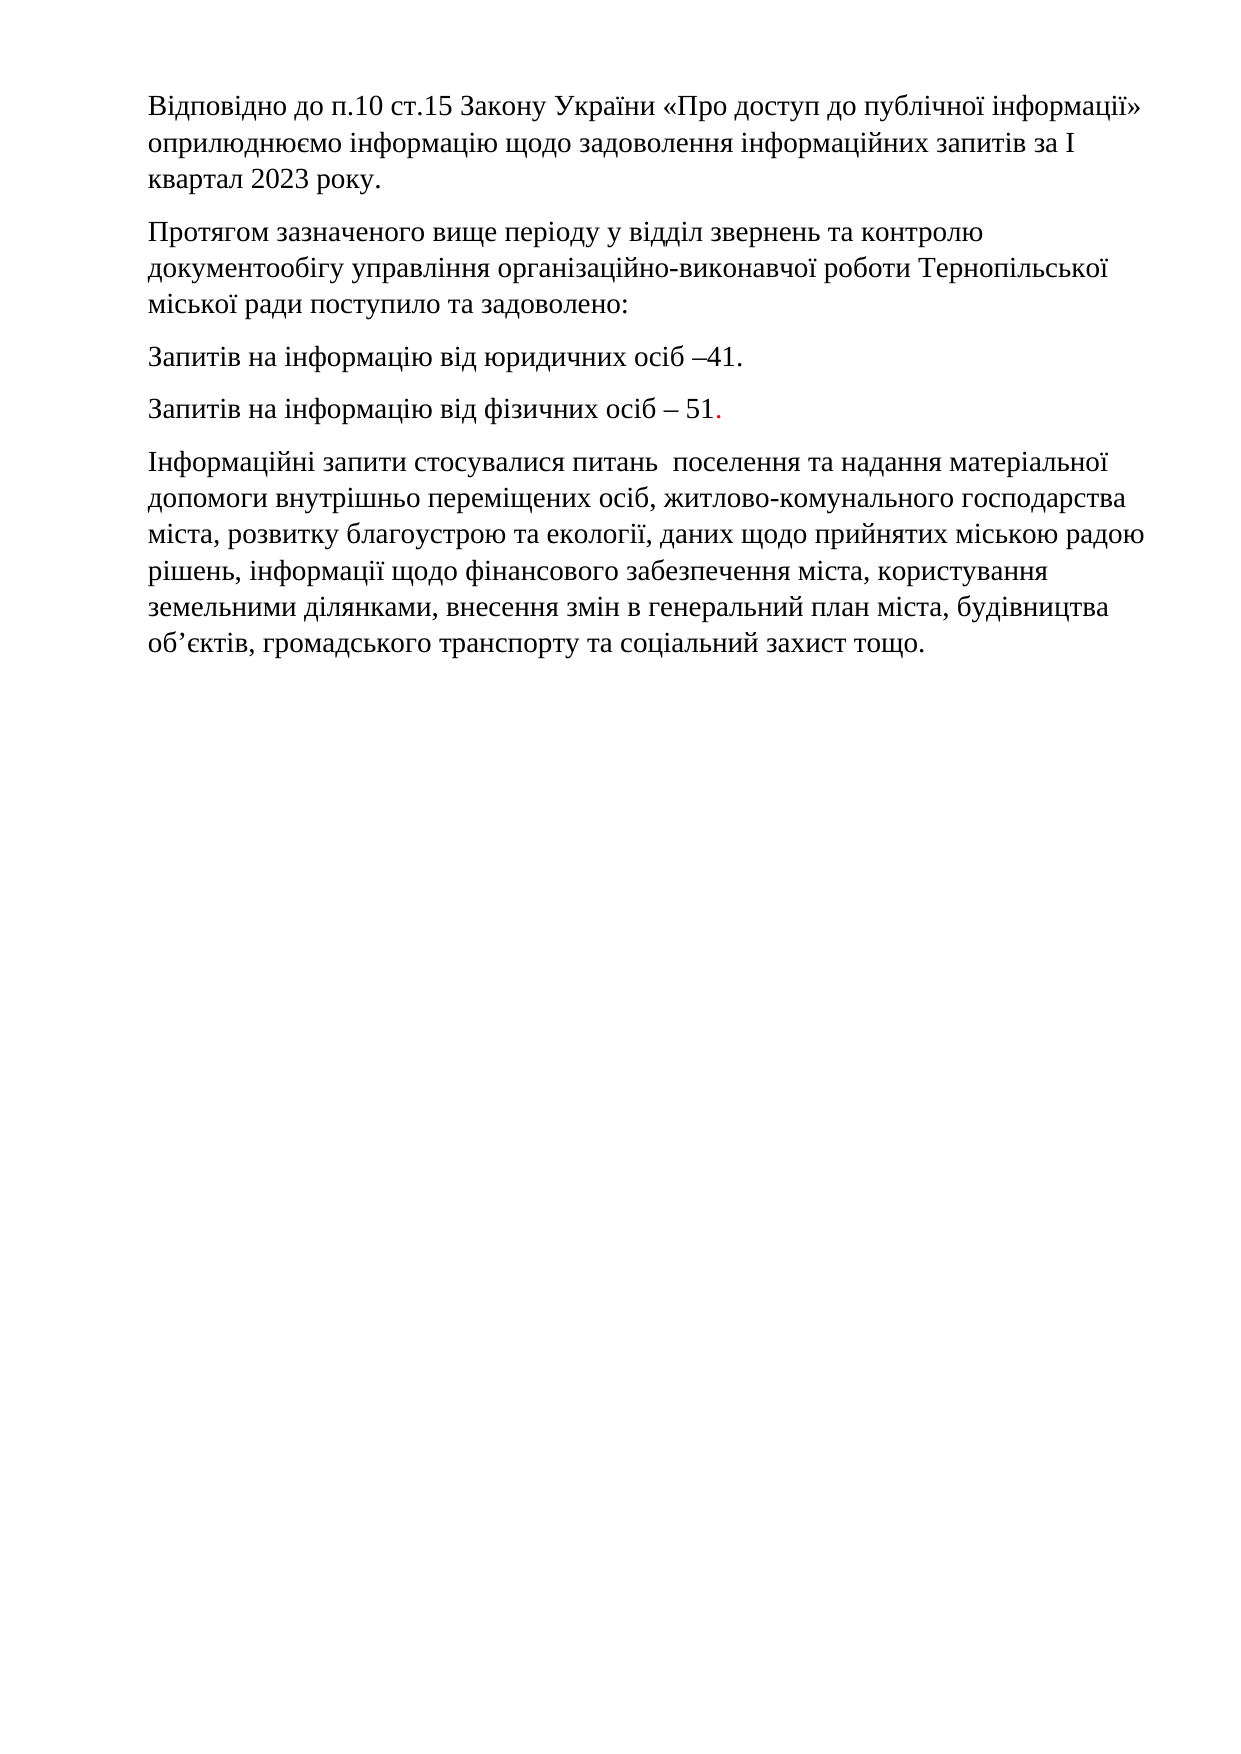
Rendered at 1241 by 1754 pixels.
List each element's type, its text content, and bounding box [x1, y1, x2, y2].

text Протягом зазначеного вище періоду у відділ звернень та контролю документообігу управління організаційно-виконавчої роботи Тернопільської міської ради поступило та задоволено: [148, 214, 1152, 319]
text Інформаційні запити стосувалися питань поселення та надання матеріальної допомоги внутрішньо переміщених осіб, житлово-комунального господарства міста, розвитку благоустрою та екології, даних щодо прийнятих міською радою рішень, інформації щодо фінансового забезпечення міста, користування земельними ділянками, внесення змін в генеральний план міста, будівництва об’єктів, громадського транспорту та соціальний захист тощо. [148, 444, 1152, 659]
text Відповідно до п.10 ст.15 Закону України «Про доступ до публічної інформації» оприлюднюємо інформацію щодо задоволення інформаційних запитів за I квартал 2023 року. [148, 88, 1152, 194]
text Запитів на інформацію від фізичних осіб – 51. [148, 392, 1152, 425]
text Запитів на інформацію від юридичних осіб –41. [148, 339, 1152, 372]
